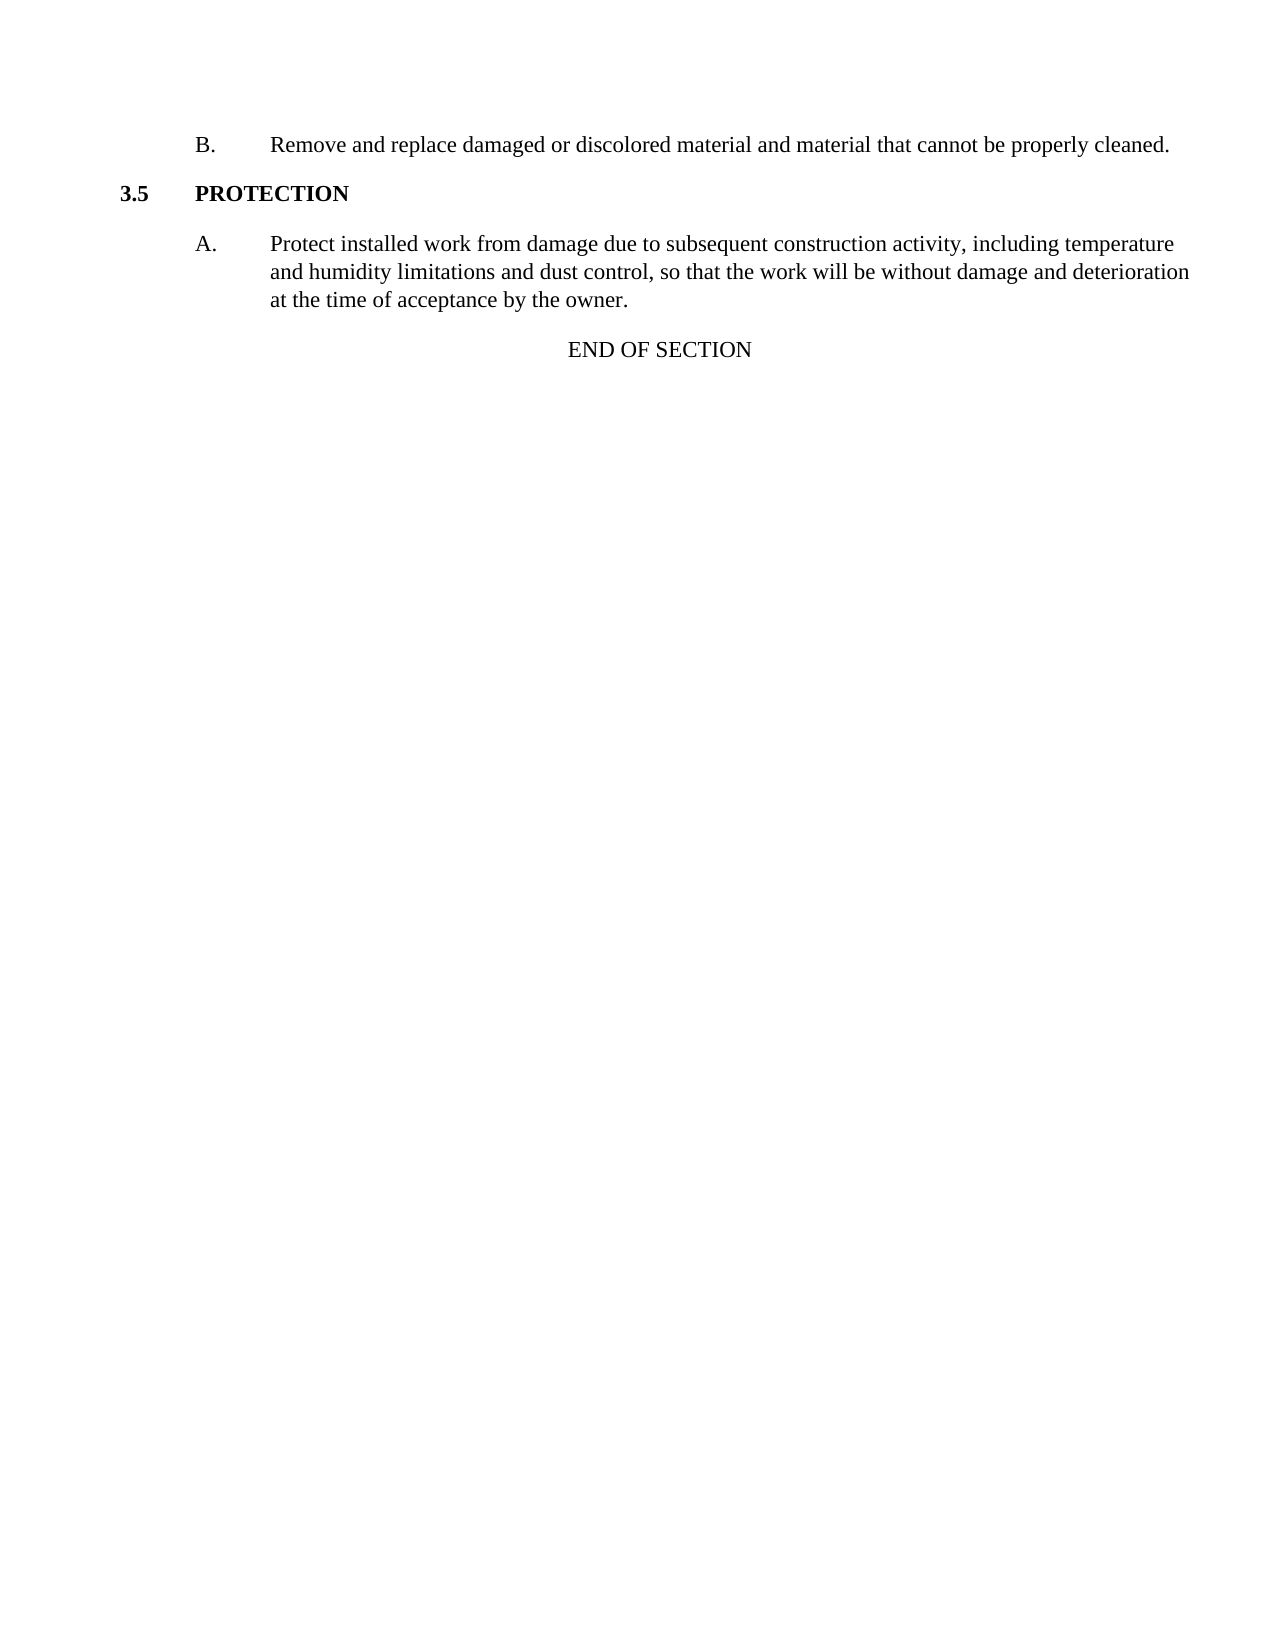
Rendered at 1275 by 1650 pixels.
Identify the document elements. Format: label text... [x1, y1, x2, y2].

text END OF SECTION [120, 336, 1200, 362]
list PROTECTION [120, 180, 1200, 207]
list Remove and replace damaged or discolored material and material that cannot be properly cleaned. [195, 131, 1200, 157]
list Protect installed work from damage due to subsequent construction activity, including temperature and humidity limitations and dust control, so that the work will be without damage and deterioration at the time of acceptance by the owner. [195, 229, 1200, 313]
